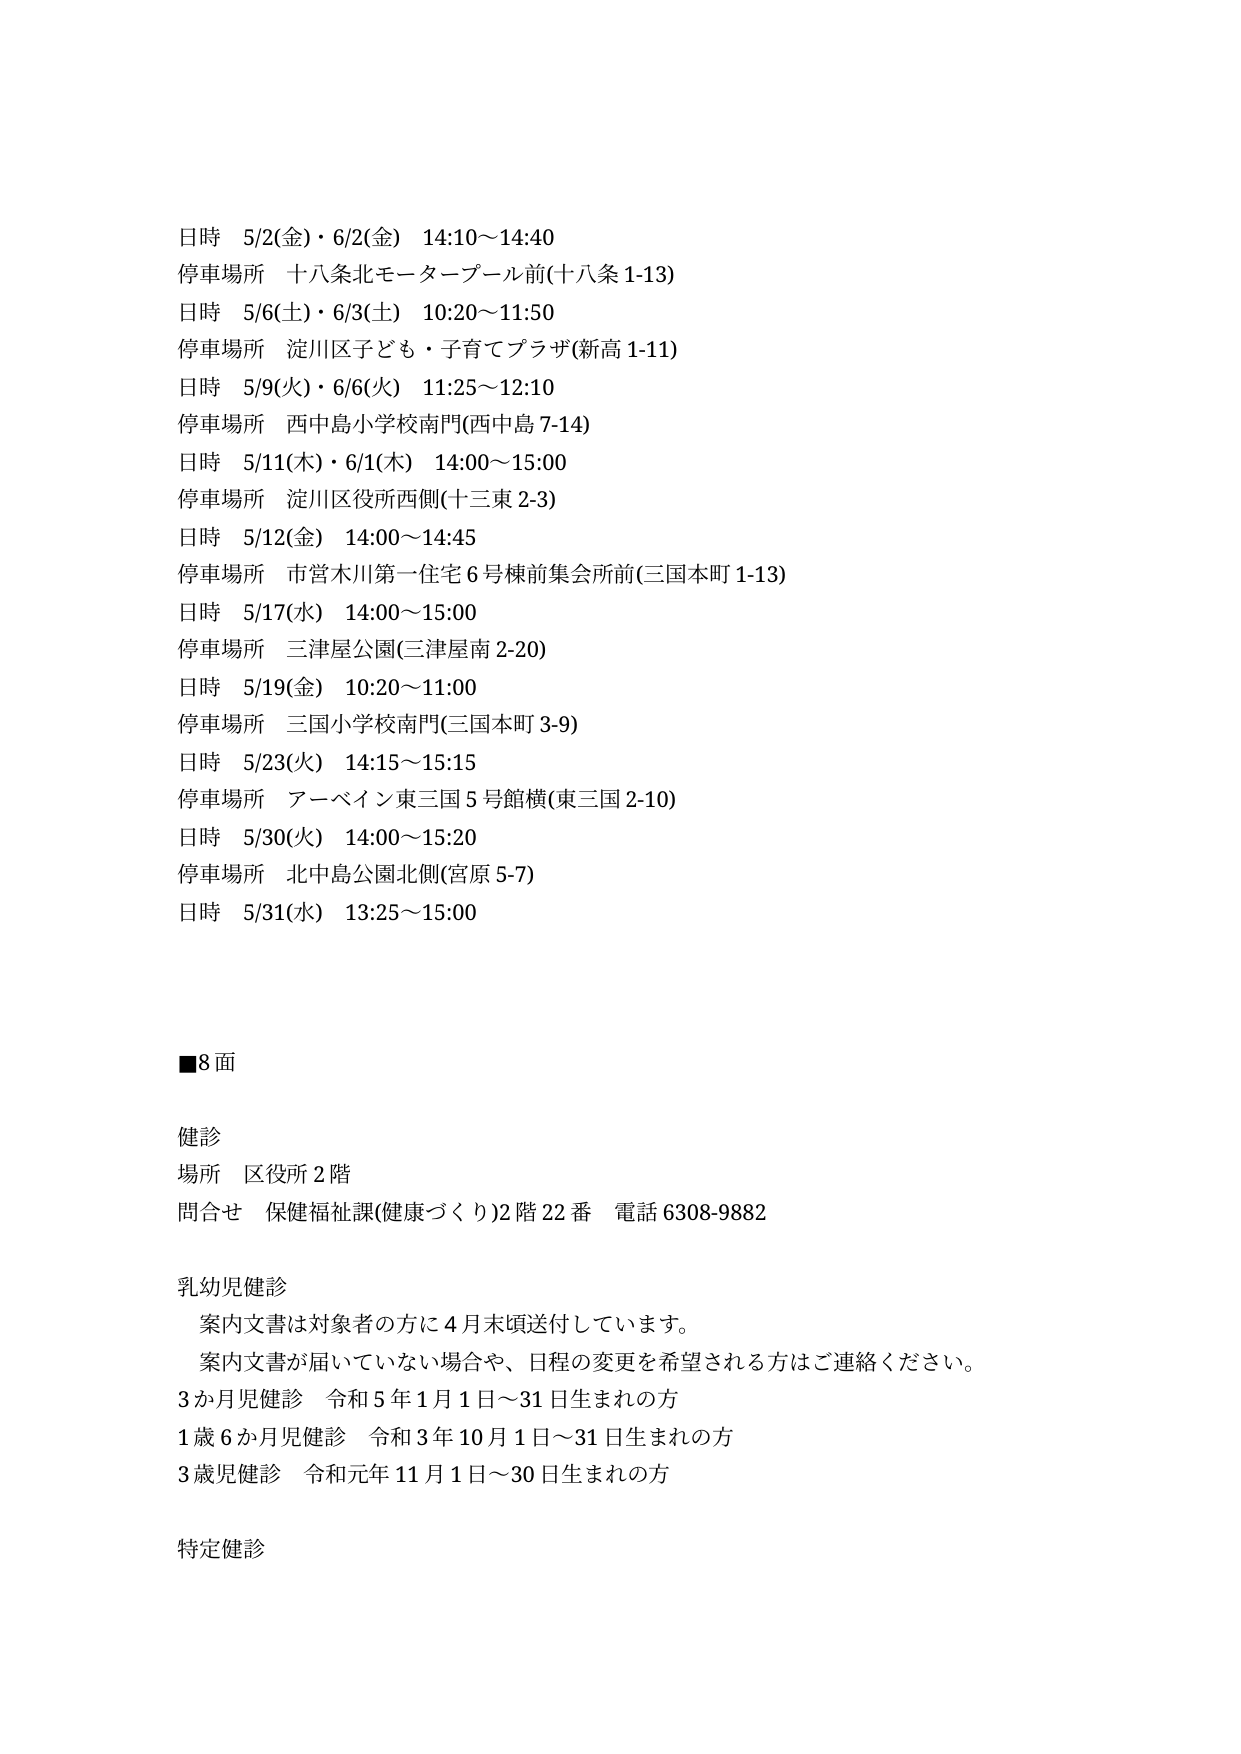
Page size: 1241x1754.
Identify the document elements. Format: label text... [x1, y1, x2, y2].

text 3か月児健診 令和5年1月1日〜31日生まれの方 [177, 1379, 1063, 1417]
text 日時 5/23(火) 14:15〜15:15 [177, 742, 1063, 779]
text 案内文書は対象者の方に4月末頃送付しています。 [177, 1304, 1063, 1342]
text 日時 5/17(水) 14:00〜15:00 [177, 592, 1063, 629]
text 日時 5/6(土)・6/3(土) 10:20〜11:50 [177, 292, 1063, 329]
text 停車場所 北中島公園北側(宮原5-7) [177, 854, 1063, 892]
text 特定健診 [177, 1529, 1063, 1567]
text 場所 区役所2階 [177, 1154, 1063, 1192]
text 3歳児健診 令和元年11月1日〜30日生まれの方 [177, 1454, 1063, 1492]
text 日時 5/19(金) 10:20〜11:00 [177, 667, 1063, 704]
text ■8面 [177, 1042, 1063, 1079]
text 停車場所 アーベイン東三国5号館横(東三国2-10) [177, 779, 1063, 817]
text 日時 5/11(木)・6/1(木) 14:00〜15:00 [177, 442, 1063, 479]
text 乳幼児健診 [177, 1267, 1063, 1304]
text 日時 5/31(水) 13:25〜15:00 [177, 892, 1063, 929]
text 案内文書が届いていない場合や、日程の変更を希望される方はご連絡ください。 [177, 1342, 1063, 1379]
text 停車場所 三津屋公園(三津屋南2-20) [177, 629, 1063, 667]
text 日時 5/2(金)・6/2(金) 14:10〜14:40 [177, 217, 1063, 254]
text 停車場所 三国小学校南門(三国本町3-9) [177, 704, 1063, 742]
text 停車場所 淀川区役所西側(十三東2-3) [177, 479, 1063, 517]
text 停車場所 市営木川第一住宅6号棟前集会所前(三国本町1-13) [177, 554, 1063, 592]
text 日時 5/30(火) 14:00〜15:20 [177, 817, 1063, 854]
text 健診 [177, 1117, 1063, 1154]
text 停車場所 十八条北モータープール前(十八条1-13) [177, 254, 1063, 292]
text 日時 5/9(火)・6/6(火) 11:25〜12:10 [177, 367, 1063, 404]
text 日時 5/12(金) 14:00〜14:45 [177, 517, 1063, 554]
text 問合せ 保健福祉課(健康づくり)2階22番 電話6308-9882 [177, 1192, 1063, 1229]
text 1歳6か月児健診 令和3年10月1日〜31日生まれの方 [177, 1417, 1063, 1454]
text 停車場所 西中島小学校南門(西中島7-14) [177, 404, 1063, 442]
text 停車場所 淀川区子ども・子育てプラザ(新高1-11) [177, 329, 1063, 367]
